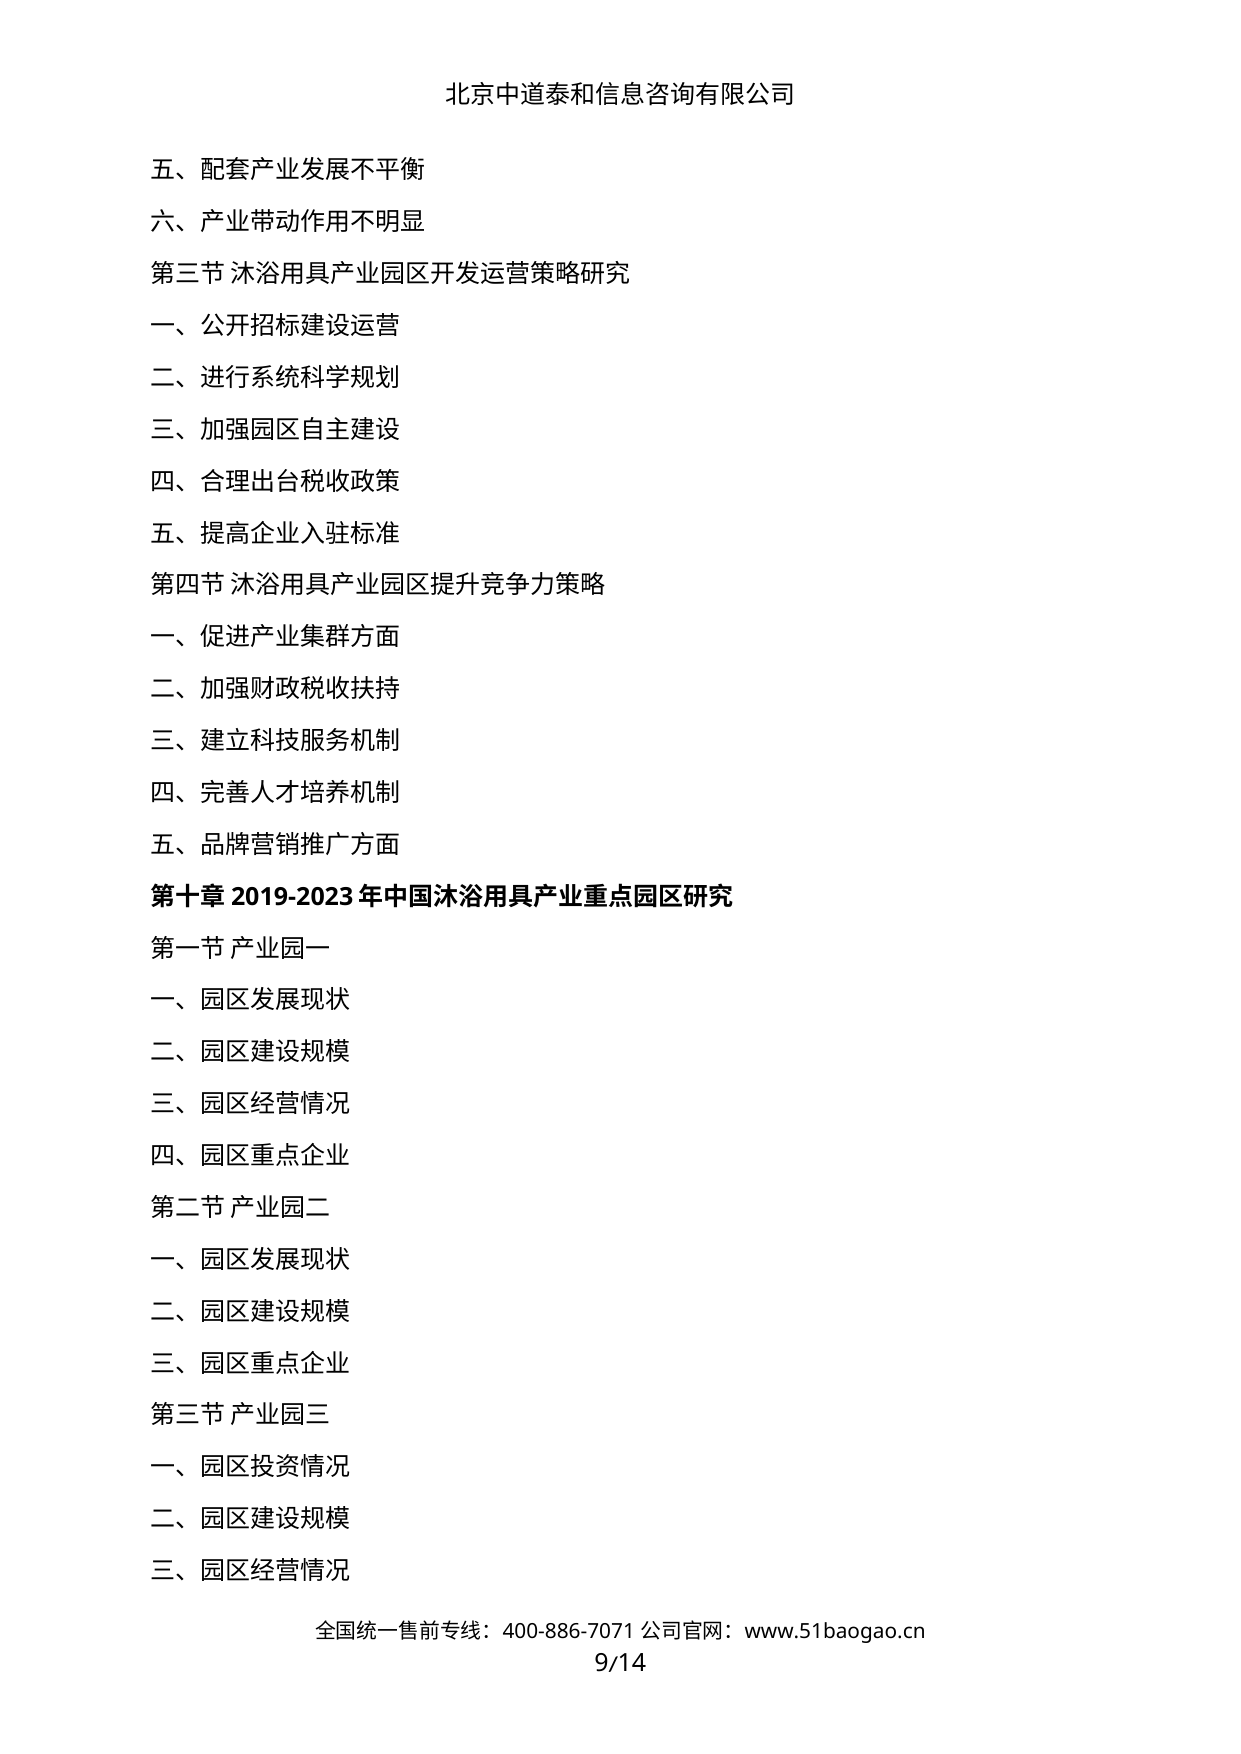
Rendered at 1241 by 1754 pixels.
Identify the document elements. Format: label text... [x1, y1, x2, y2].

text 二、园区建设规模 [150, 1291, 1090, 1327]
text 一、促进产业集群方面 [150, 617, 1090, 653]
text 第四节 沐浴用具产业园区提升竞争力策略 [150, 565, 1090, 601]
text 第三节 产业园三 [150, 1395, 1090, 1431]
text 第一节 产业园一 [150, 928, 1090, 964]
text 二、园区建设规模 [150, 1032, 1090, 1068]
text 三、建立科技服务机制 [150, 721, 1090, 757]
text 一、园区发展现状 [150, 980, 1090, 1016]
text 第三节 沐浴用具产业园区开发运营策略研究 [150, 254, 1090, 290]
text 二、园区建设规模 [150, 1499, 1090, 1535]
text 四、完善人才培养机制 [150, 772, 1090, 809]
text 二、进行系统科学规划 [150, 357, 1090, 394]
text 第十章 2019-2023年中国沐浴用具产业重点园区研究 [150, 876, 1090, 912]
text 第二节 产业园二 [150, 1187, 1090, 1224]
text 六、产业带动作用不明显 [150, 202, 1090, 238]
text 三、加强园区自主建设 [150, 409, 1090, 446]
text 一、公开招标建设运营 [150, 306, 1090, 342]
text 四、园区重点企业 [150, 1136, 1090, 1172]
text 一、园区发展现状 [150, 1239, 1090, 1276]
text 五、配套产业发展不平衡 [150, 150, 1090, 186]
text 二、加强财政税收扶持 [150, 669, 1090, 705]
text 五、提高企业入驻标准 [150, 513, 1090, 549]
text 一、园区投资情况 [150, 1447, 1090, 1483]
text 三、园区重点企业 [150, 1343, 1090, 1379]
text 五、品牌营销推广方面 [150, 824, 1090, 861]
text 三、园区经营情况 [150, 1551, 1090, 1587]
text 三、园区经营情况 [150, 1084, 1090, 1120]
text 四、合理出台税收政策 [150, 461, 1090, 497]
